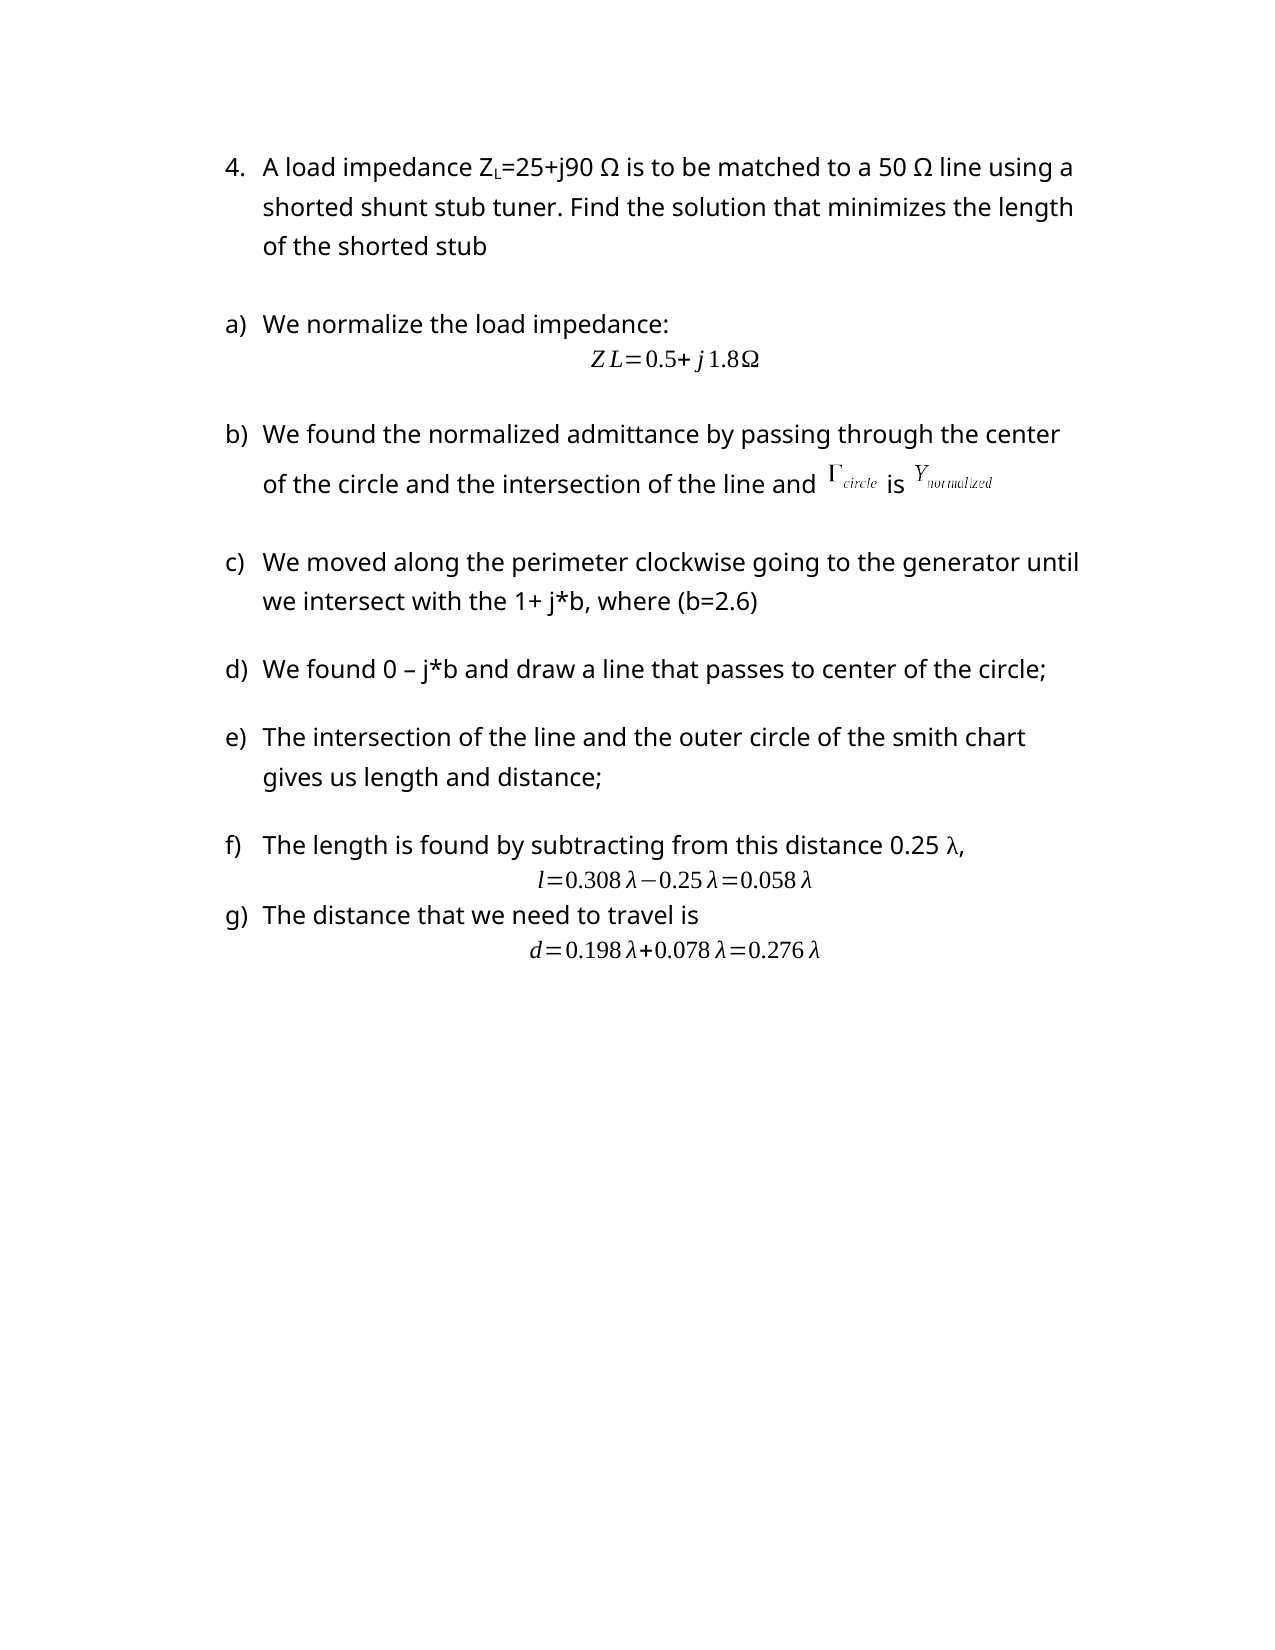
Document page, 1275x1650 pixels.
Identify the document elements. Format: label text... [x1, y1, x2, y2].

list The intersection of the line and the outer circle of the smith chart gives us length and distance; [225, 720, 1087, 823]
list We found the normalized admittance by passing through the center of the circle and the intersection of the line and is [225, 416, 1087, 500]
list The distance that we need to travel is [225, 898, 1087, 932]
list We found 0 – j*b and draw a line that passes to center of the circle; [225, 652, 1087, 716]
list The length is found by subtracting from this distance 0.25 λ, [225, 827, 1087, 861]
list A load impedance ZL=25+j90 Ω is to be matched to a 50 Ω line using a shorted shunt stub tuner. Find the solution that minimizes the length of the shorted stub [225, 150, 1087, 262]
list We normalize the load impedance: [225, 307, 1087, 341]
list We moved along the perimeter clockwise going to the generator until we intersect with the 1+ j*b, where (b=2.6) [225, 545, 1087, 648]
